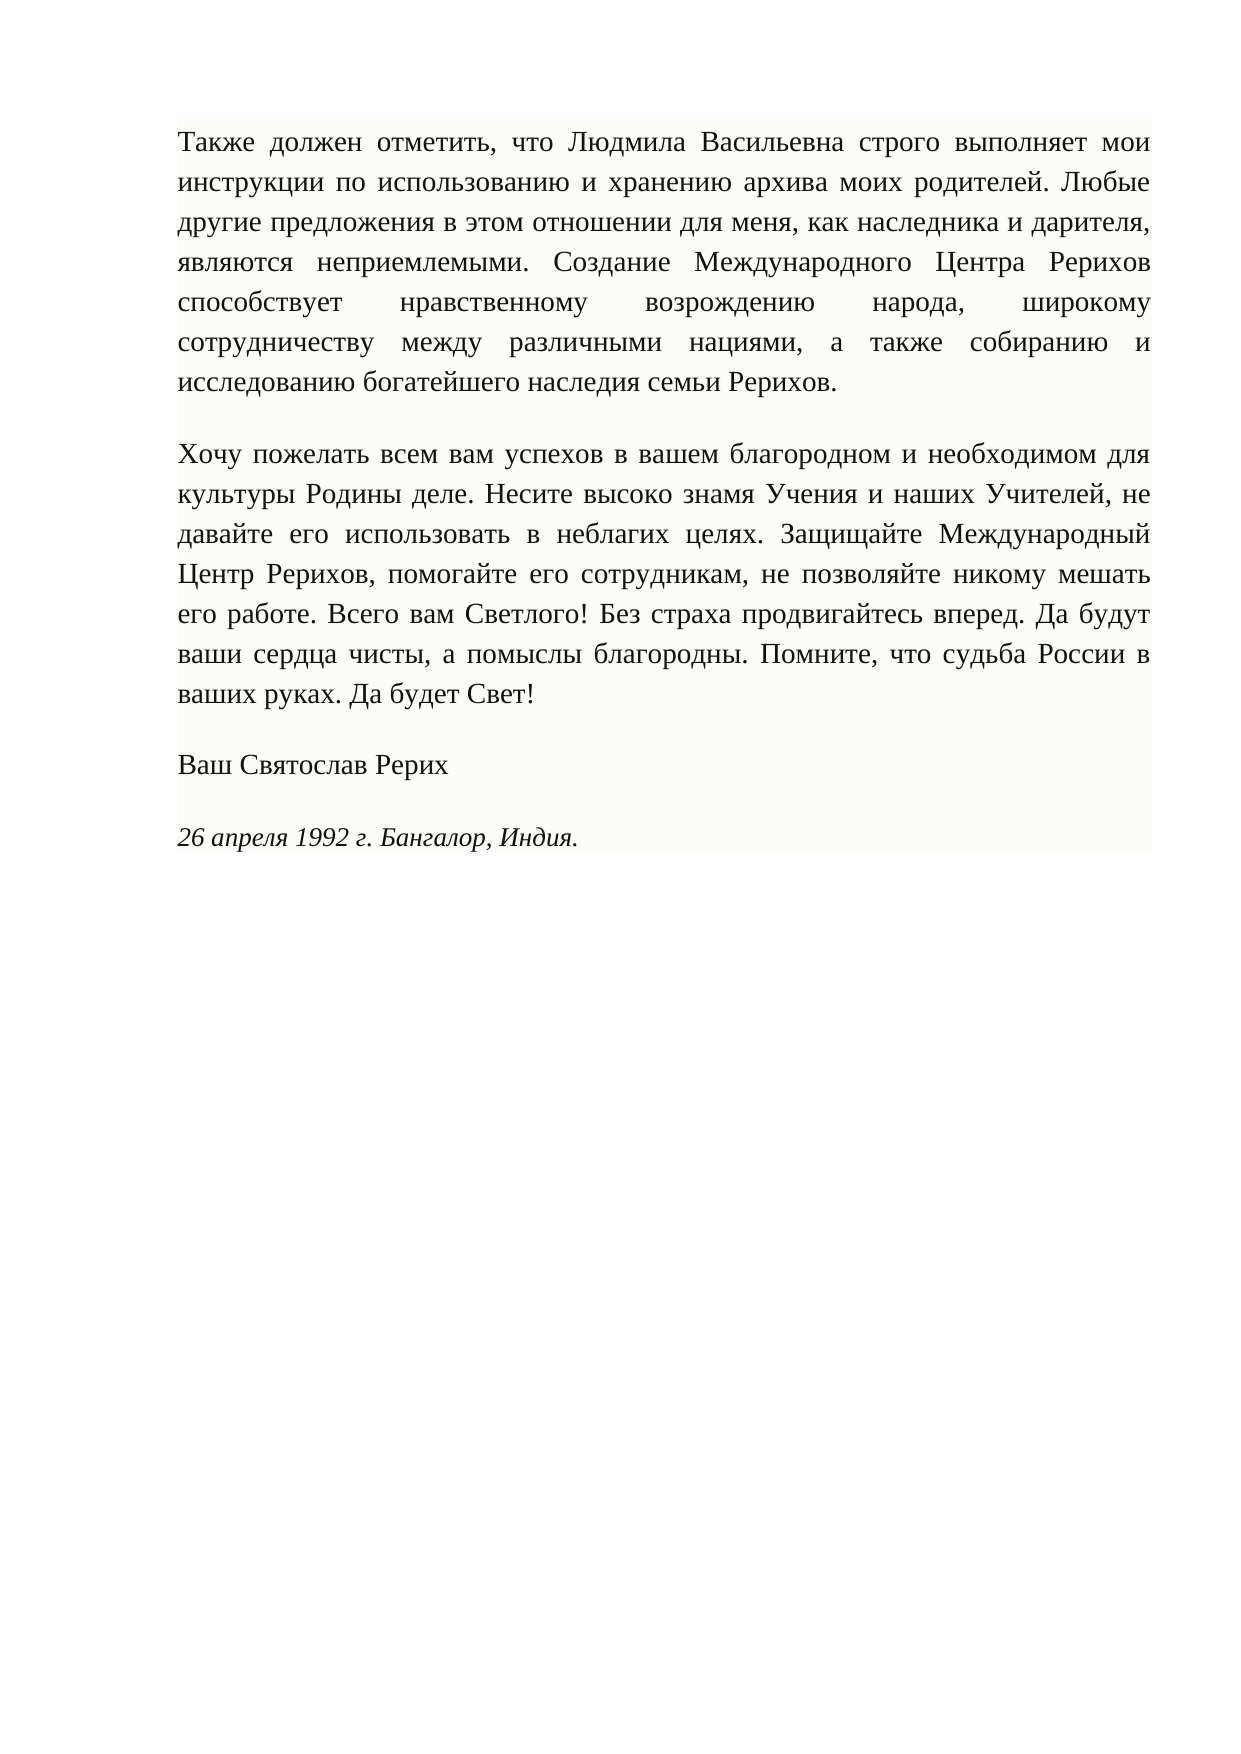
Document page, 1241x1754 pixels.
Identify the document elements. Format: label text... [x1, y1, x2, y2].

text Хочу пожелать всем вам успехов в вашем благородном и необходимом для культуры Родины деле. Несите высоко знамя Учения и наших Учителей, не давайте его использовать в неблагих целях. Защищайте Международный Центр Рерихов, помогайте его сотрудникам, не позволяйте никому мешать его работе. Всего вам Светлого! Без страха продвигайтесь вперед. Да будут ваши сердца чисты, а помыслы благородны. Помните, что судьба России в ваших руках. Да будет Свет! [177, 429, 1152, 709]
text Ваш Святослав Рерих [177, 741, 1152, 781]
text Также должен отметить, что Людмила Васильевна строго выполняет мои инструкции по использованию и хранению архива моих родителей. Любые другие предложения в этом отношении для меня, как наследника и дарителя, являются неприемлемыми. Создание Международного Центра Рерихов способствует нравственному возрождению народа, широкому сотрудничеству между различными нациями, а также собиранию и исследованию богатейшего наследия семьи Рерихов. [177, 118, 1152, 398]
text 26 апреля 1992 г. Бангалор, Индия. [177, 812, 1152, 852]
